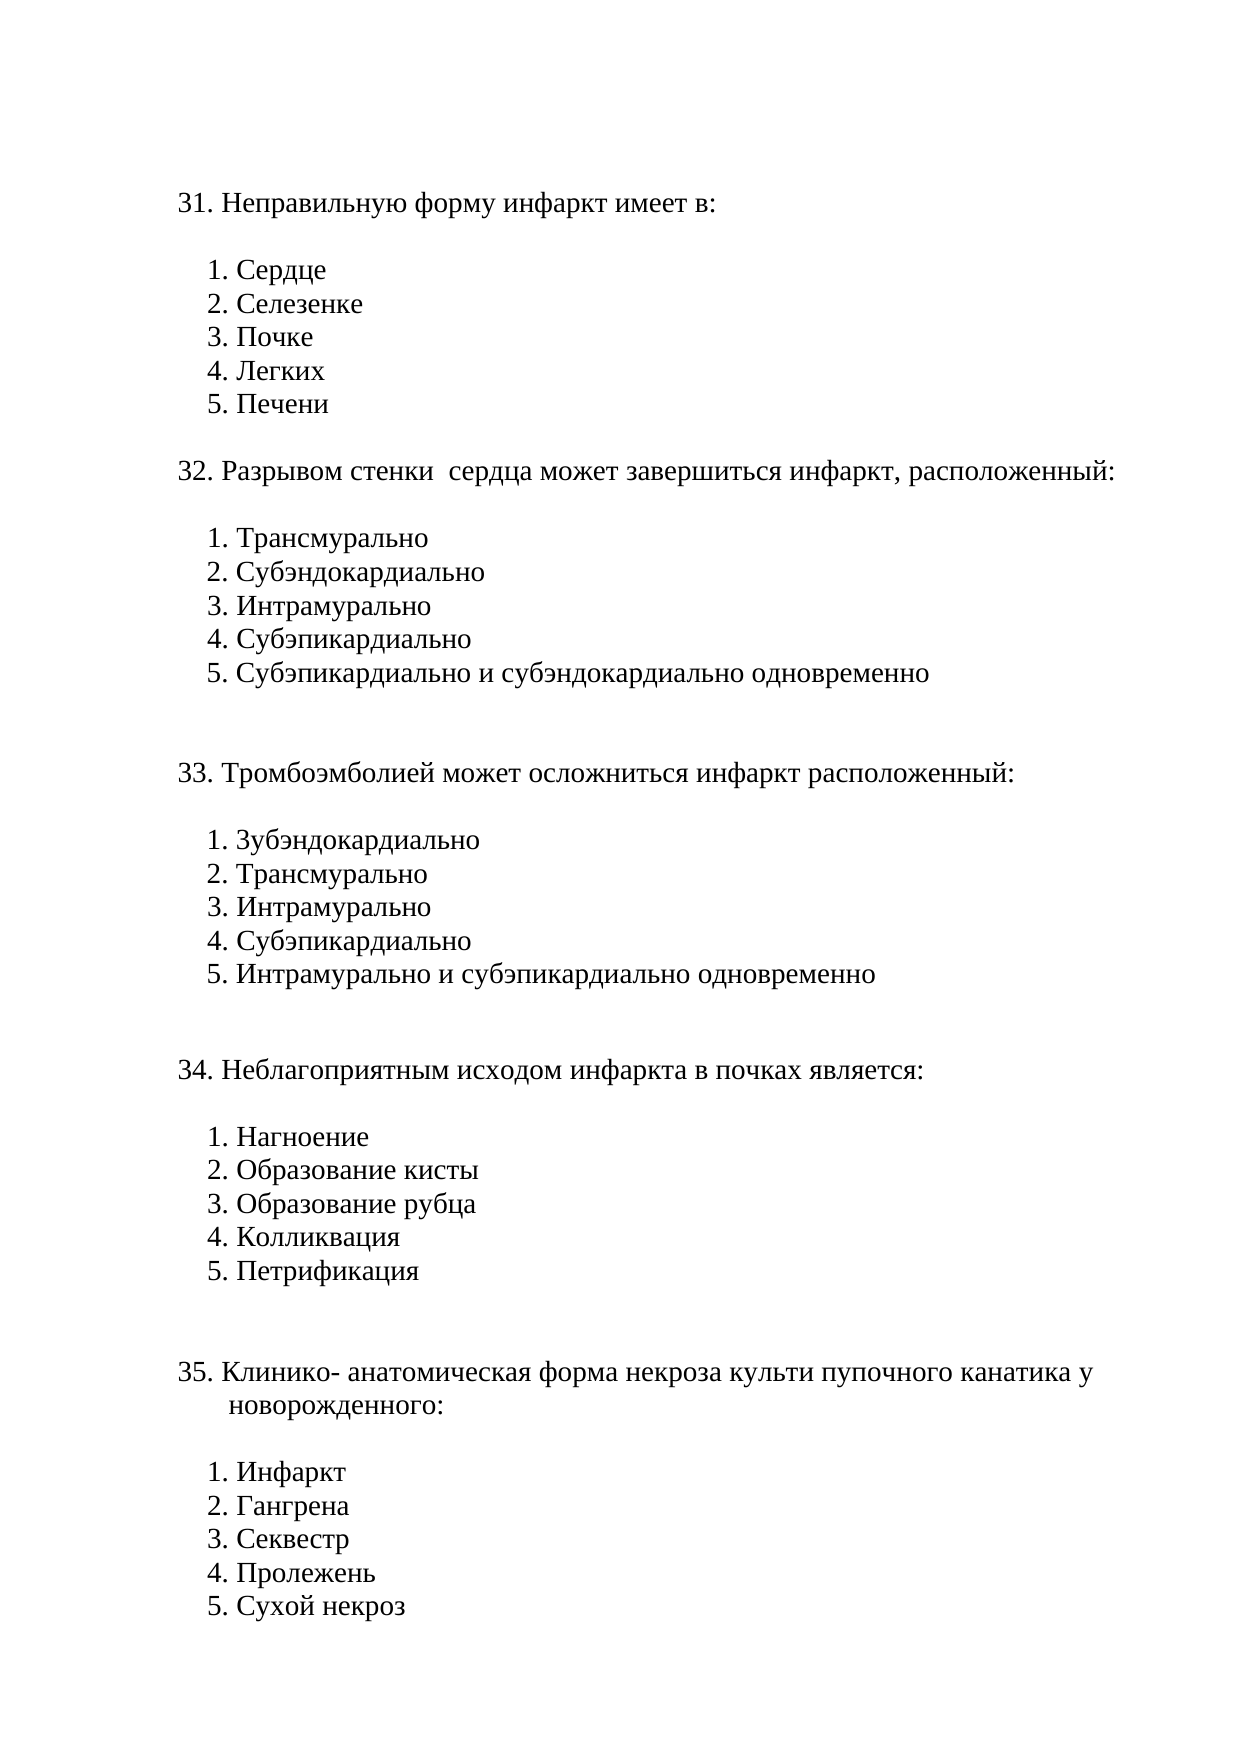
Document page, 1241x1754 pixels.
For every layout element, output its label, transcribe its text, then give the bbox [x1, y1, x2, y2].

text 1. 3убэндокардиально [177, 822, 1152, 856]
text 4. Субэпикардиально [207, 923, 1152, 957]
text 1. Инфаркт [207, 1454, 1152, 1488]
text 1. Сердце [207, 252, 1152, 286]
text 3. Интрамурально [207, 889, 1152, 923]
text 5. Петрификация [207, 1253, 1152, 1287]
text 34. Неблагоприятным исходом инфаркта в почках является: [177, 1052, 1152, 1085]
text 4. Легких [207, 353, 1152, 386]
text 4. Пролежень [207, 1555, 1152, 1588]
text 4. Субэпикардиально [207, 621, 1152, 655]
text 1. Нагноение [207, 1119, 1152, 1152]
text 1. Трансмурально [207, 521, 1152, 554]
text 35. Клинико- анатомическая форма некроза культи пупочного канатика у [177, 1354, 1152, 1387]
text 2. Tрансмурально [177, 856, 1152, 889]
text 2. Гангрена [207, 1488, 1152, 1521]
text 32. Разрывом стенки сердца может завершиться инфаркт, расположенный: [177, 453, 1152, 487]
text 4. Колликвация [207, 1219, 1152, 1253]
text 3. Интрамурально [207, 588, 1152, 621]
text 31. Неправильную форму инфаркт имеет в: [177, 185, 1152, 219]
text 2. Субэндокардиально [177, 554, 1152, 588]
text 5. Сухой некроз [207, 1588, 1152, 1622]
text 2. Образование кисты [207, 1152, 1152, 1186]
text 5. Печени [207, 386, 1152, 420]
text 3. Секвестр [207, 1521, 1152, 1555]
text 33. Тромбоэмболией может осложниться инфаркт расположенный: [177, 755, 1152, 789]
text 3. Почке [207, 319, 1152, 353]
text 5. Интрамурально и субэпикардиально одновременно [177, 957, 1152, 990]
text 5. Субэпикардиально и субэндокардиально одновременно [177, 655, 1152, 688]
text новорожденного: [177, 1387, 1152, 1421]
text 2. Селезенке [207, 286, 1152, 319]
text 3. Образование рубца [207, 1186, 1152, 1219]
